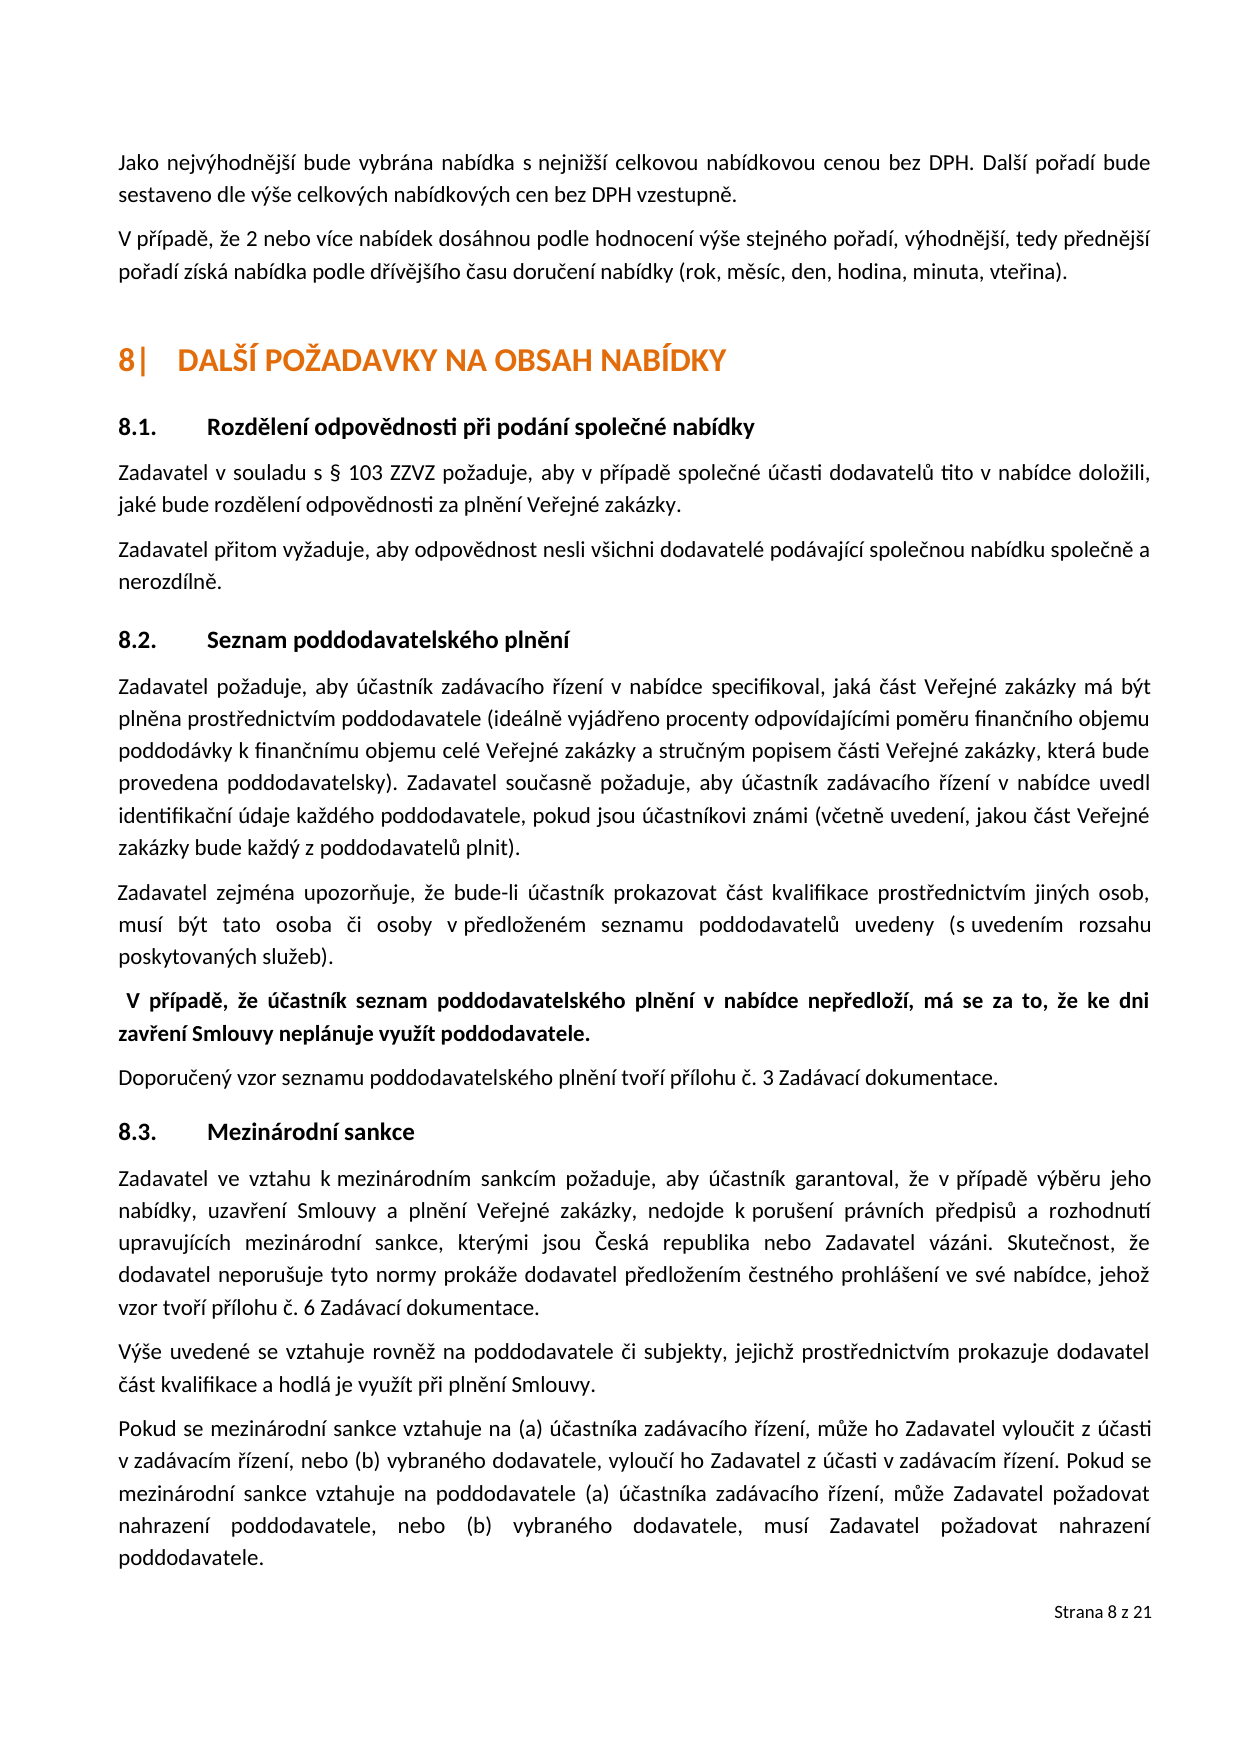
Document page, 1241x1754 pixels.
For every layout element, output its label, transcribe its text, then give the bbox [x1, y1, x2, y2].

text Zadavatel požaduje, aby účastník zadávacího řízení v nabídce specifikoval, jaká část Veřejné zakázky má být plněna prostřednictvím poddodavatele (ideálně vyjádřeno procenty odpovídajícími poměru finančního objemu poddodávky k finančnímu objemu celé Veřejné zakázky a stručným popisem části Veřejné zakázky, která bude provedena poddodavatelsky). Zadavatel současně požaduje, aby účastník zadávacího řízení v nabídce uvedl identifikační údaje každého poddodavatele, pokud jsou účastníkovi známi (včetně uvedení, jakou část Veřejné zakázky bude každý z poddodavatelů plnit). [118, 672, 1152, 861]
text Pokud se mezinárodní sankce vztahuje na (a) účastníka zadávacího řízení, může ho Zadavatel vyloučit z účasti v zadávacím řízení, nebo (b) vybraného dodavatele, vyloučí ho Zadavatel z účasti v zadávacím řízení. Pokud se mezinárodní sankce vztahuje na poddodavatele (a) účastníka zadávacího řízení, může Zadavatel požadovat nahrazení poddodavatele, nebo (b) vybraného dodavatele, musí Zadavatel požadovat nahrazení poddodavatele. [118, 1414, 1152, 1571]
text Jako nejvýhodnější bude vybrána nabídka s nejnižší celkovou nabídkovou cenou bez DPH. Další pořadí bude sestaveno dle výše celkových nabídkových cen bez DPH vzestupně. [118, 148, 1152, 208]
text V případě, že účastník seznam poddodavatelského plnění v nabídce nepředloží, má se za to, že ke dni zavření Smlouvy neplánuje využít poddodavatele. [117, 987, 1152, 1047]
text Zadavatel ve vztahu k mezinárodním sankcím požaduje, aby účastník garantoval, že v případě výběru jeho nabídky, uzavření Smlouvy a plnění Veřejné zakázky, nedojde k porušení právních předpisů a rozhodnutí upravujících mezinárodní sankce, kterými jsou Česká republika nebo Zadavatel vázáni. Skutečnost, že dodavatel neporušuje tyto normy prokáže dodavatel předložením čestného prohlášení ve své nabídce, jehož vzor tvoří přílohu č. 6 Zadávací dokumentace. [118, 1164, 1152, 1321]
subtitle DALŠÍ POŽADAVKY NA OBSAH NABÍDKY [118, 339, 1152, 380]
text Doporučený vzor seznamu poddodavatelského plnění tvoří přílohu č. 3 Zadávací dokumentace. [118, 1063, 1152, 1092]
subtitle Mezinárodní sankce [118, 1117, 1152, 1147]
text Zadavatel v souladu s § 103 ZZVZ požaduje, aby v případě společné účasti dodavatelů tito v nabídce doložili, jaké bude rozdělení odpovědnosti za plnění Veřejné zakázky. [118, 458, 1152, 518]
subtitle Rozdělení odpovědnosti při podání společné nabídky [118, 411, 1152, 441]
text Zadavatel přitom vyžaduje, aby odpovědnost nesli všichni dodavatelé podávající společnou nabídku společně a nerozdílně. [118, 535, 1152, 595]
text V případě, že 2 nebo více nabídek dosáhnou podle hodnocení výše stejného pořadí, výhodnější, tedy přednější pořadí získá nabídka podle dřívějšího času doručení nabídky (rok, měsíc, den, hodina, minuta, vteřina). [118, 224, 1152, 285]
text Výše uvedené se vztahuje rovněž na poddodavatele či subjekty, jejichž prostřednictvím prokazuje dodavatel část kvalifikace a hodlá je využít při plnění Smlouvy. [118, 1337, 1152, 1398]
subtitle Seznam poddodavatelského plnění [118, 624, 1152, 655]
text Zadavatel zejména upozorňuje, že bude-li účastník prokazovat část kvalifikace prostřednictvím jiných osob, musí být tato osoba či osoby v předloženém seznamu poddodavatelů uvedeny (s uvedením rozsahu poskytovaných služeb). [117, 878, 1152, 970]
